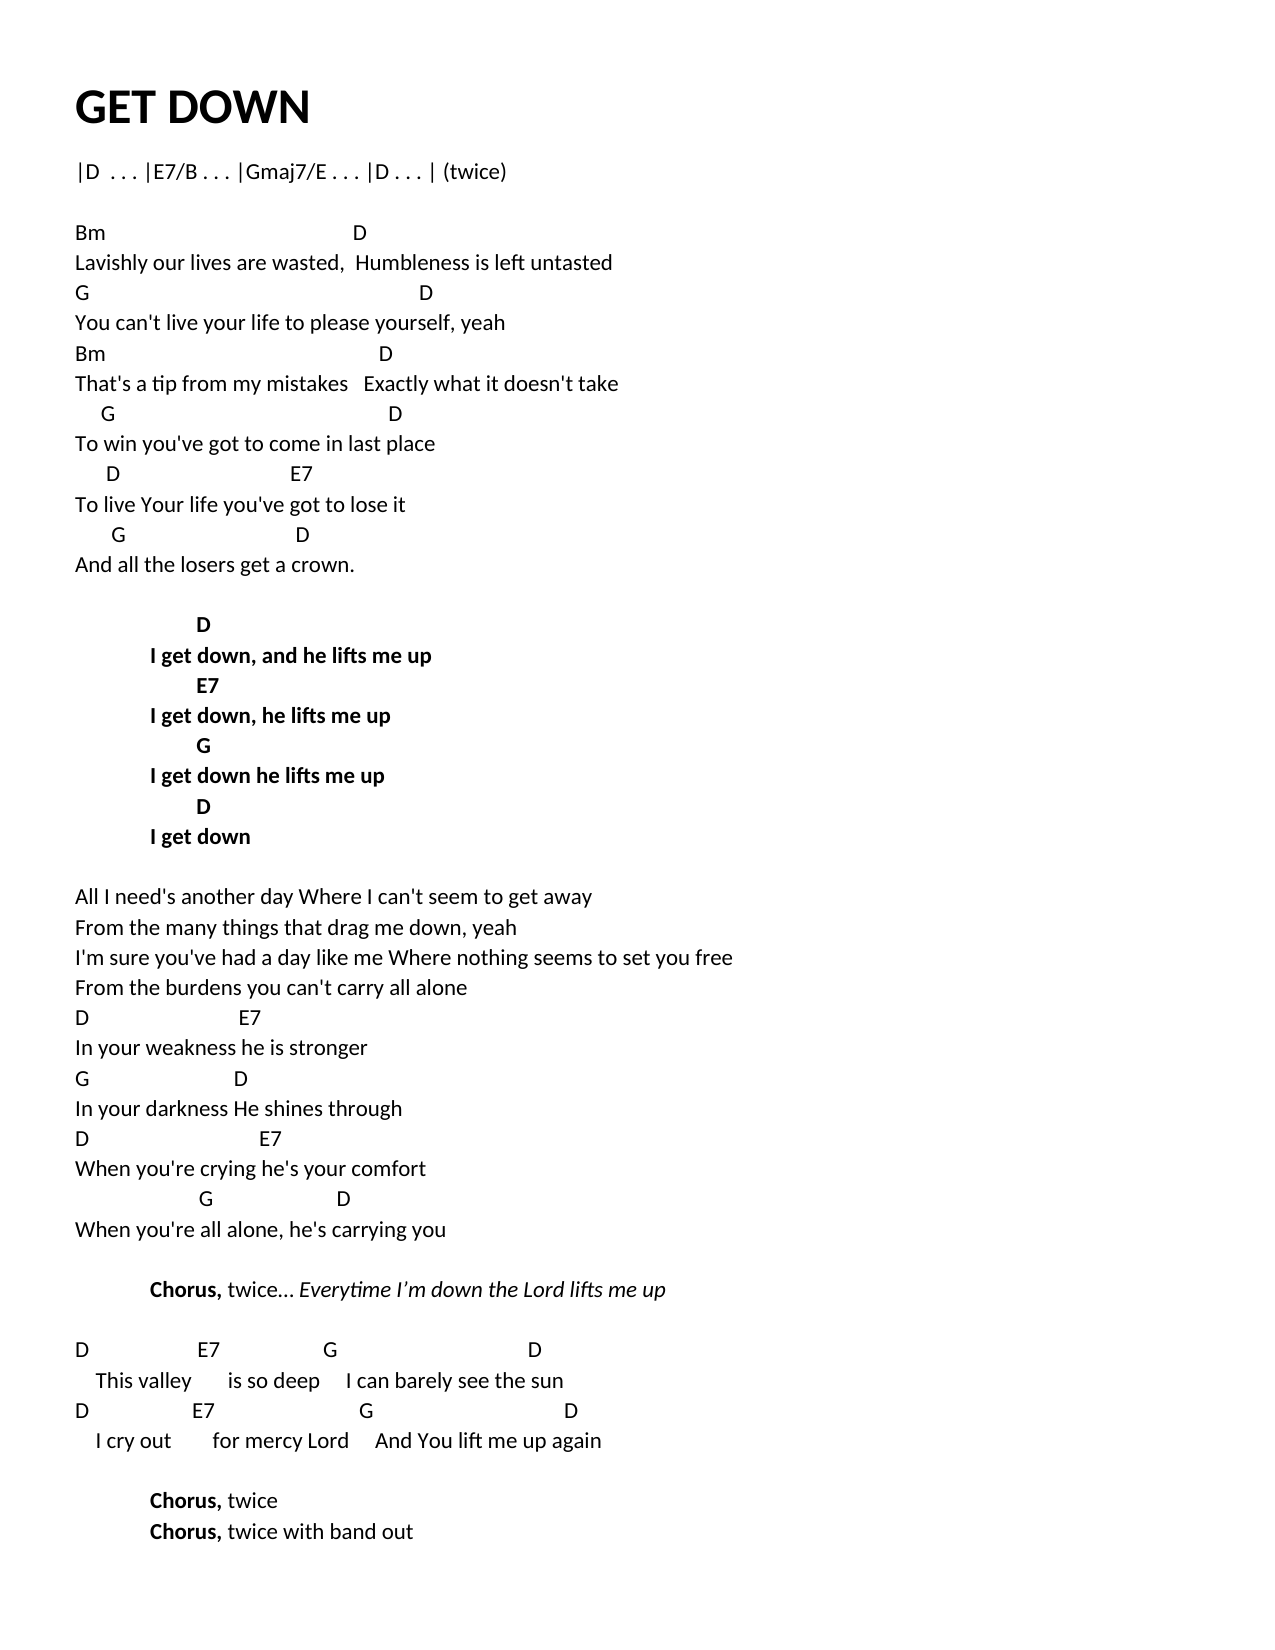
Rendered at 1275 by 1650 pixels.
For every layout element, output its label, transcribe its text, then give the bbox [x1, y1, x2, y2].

text I get down he lifts me up [150, 762, 1200, 790]
text When you're all alone, he's carrying you [75, 1215, 1200, 1243]
text E7 [150, 671, 1200, 699]
text This valley is so deep I can barely see the sun [75, 1366, 1200, 1394]
text In your darkness He shines through [75, 1094, 1200, 1122]
text G D [75, 520, 1200, 548]
text Chorus, twice… Everytime I’m down the Lord lifts me up [150, 1275, 1200, 1303]
text GET DOWN [75, 75, 1200, 136]
text From the burdens you can't carry all alone [75, 973, 1200, 1001]
text Bm D [75, 339, 1200, 367]
text G [150, 731, 1200, 759]
text In your weakness he is stronger [75, 1033, 1200, 1062]
text Lavishly our lives are wasted, Humbleness is left untasted [75, 248, 1200, 276]
text G D [75, 1184, 1200, 1213]
text I'm sure you've had a day like me Where nothing seems to set you free [75, 943, 1200, 971]
text |D . . . |E7/B . . . |Gmaj7/E . . . |D . . . | (twice) [75, 157, 1200, 186]
text Chorus, twice [150, 1487, 1200, 1515]
text When you're crying he's your comfort [75, 1154, 1200, 1182]
text D [150, 792, 1200, 820]
text I get down, he lifts me up [150, 701, 1200, 729]
text G D [75, 278, 1200, 306]
text All I need's another day Where I can't seem to get away [75, 882, 1200, 911]
text I cry out for mercy Lord And You lift me up again [75, 1426, 1200, 1454]
text That's a tip from my mistakes Exactly what it doesn't take [75, 369, 1200, 397]
text D E7 G D [75, 1336, 1200, 1364]
text D E7 G D [75, 1396, 1200, 1424]
text G D [75, 399, 1200, 427]
text D E7 [75, 1124, 1200, 1152]
text To live Your life you've got to lose it [75, 490, 1200, 518]
text G D [75, 1064, 1200, 1092]
text You can't live your life to please yourself, yeah [75, 308, 1200, 337]
text I get down, and he lifts me up [150, 641, 1200, 669]
text D E7 [75, 459, 1200, 488]
text To win you've got to come in last place [75, 429, 1200, 457]
text From the many things that drag me down, yeah [75, 913, 1200, 941]
text And all the losers get a crown. [75, 550, 1200, 578]
text D E7 [75, 1003, 1200, 1031]
text I get down [150, 822, 1200, 850]
text D [150, 611, 1200, 639]
text Chorus, twice with band out [150, 1517, 1200, 1545]
text Bm D [75, 218, 1200, 246]
